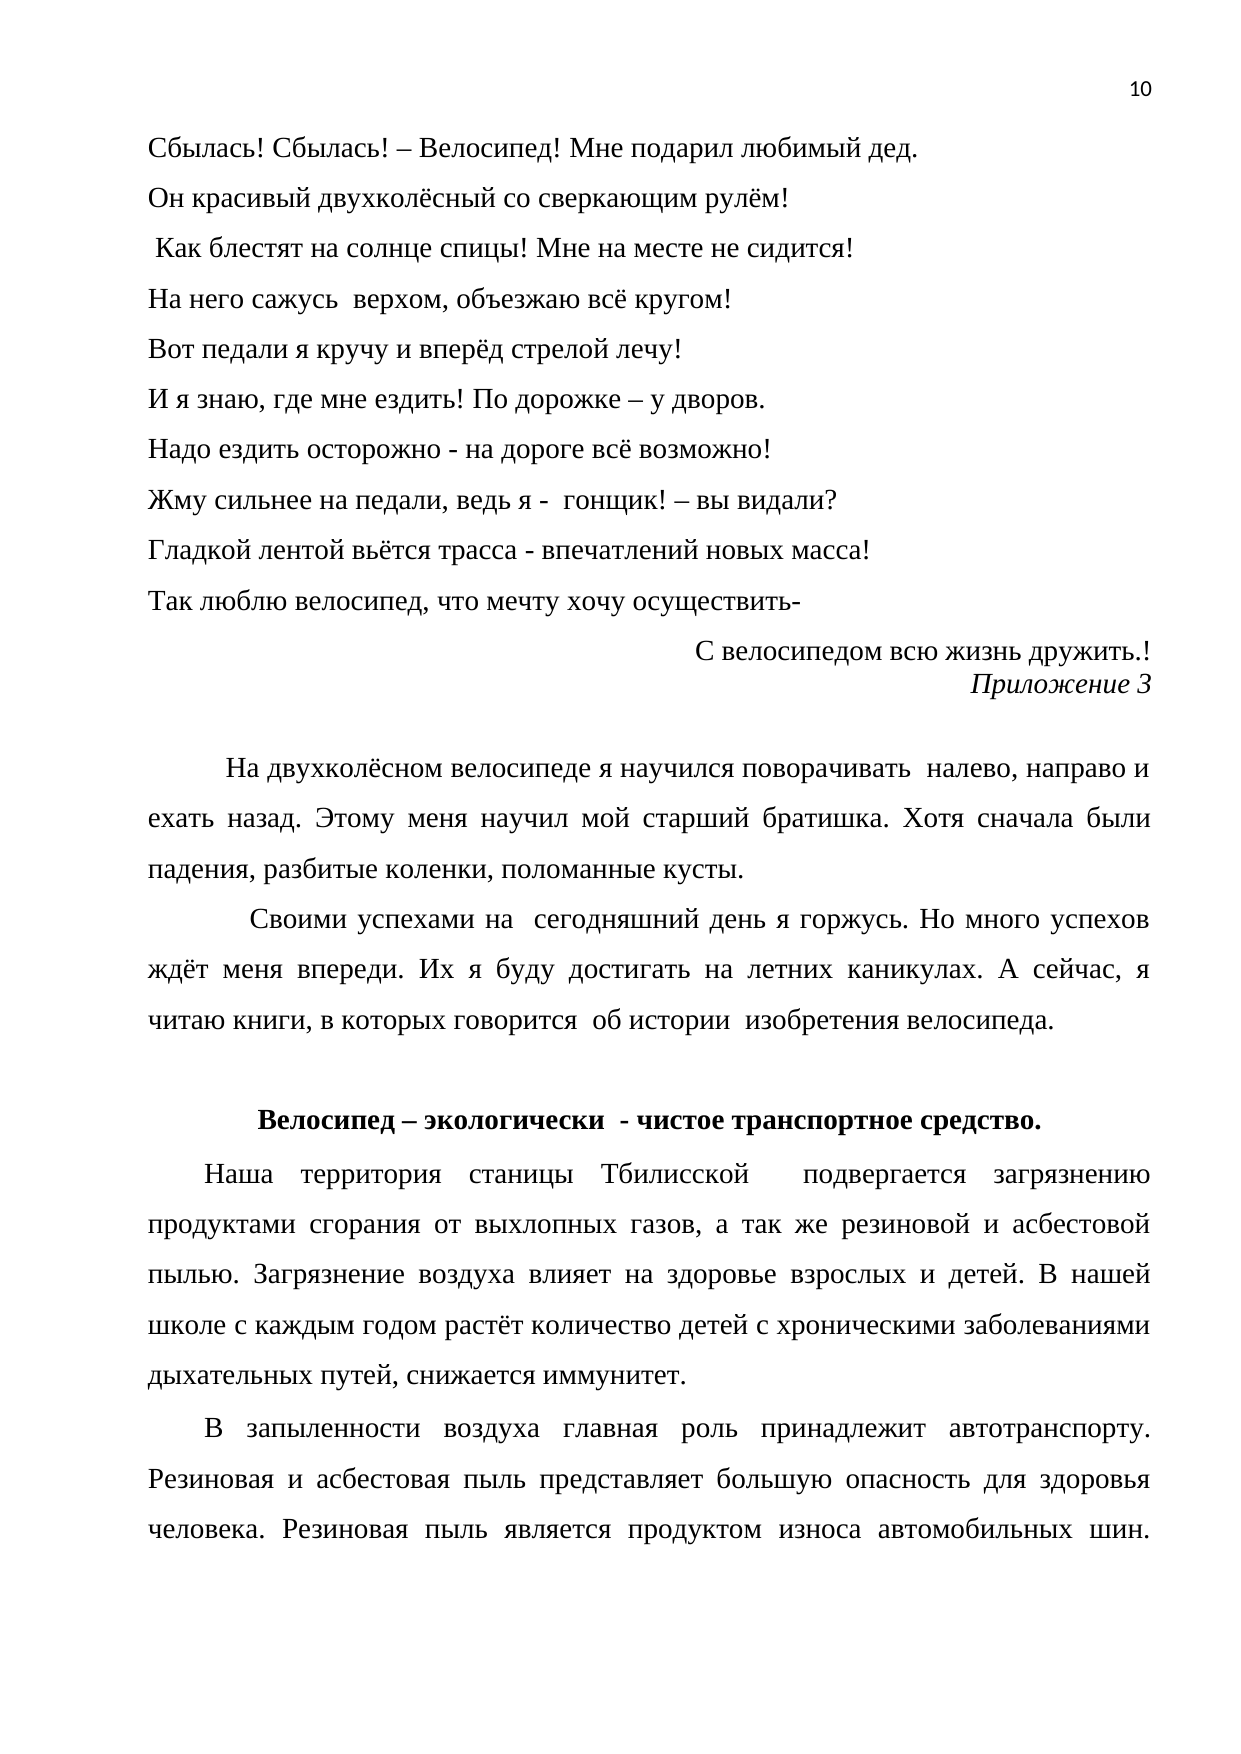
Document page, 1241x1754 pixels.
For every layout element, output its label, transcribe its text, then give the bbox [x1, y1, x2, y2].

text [148, 1411, 1152, 1545]
text Наша территория станицы Тбилисской подвергается загрязнению продуктами сгорания от выхлопных газов, а так же резиновой и асбестовой пылью. Загрязнение воздуха влияет на здоровье взрослых и детей. В нашей школе с каждым годом растёт количество детей с хроническими заболеваниями дыхательных путей, снижается иммунитет. [148, 1156, 1152, 1391]
text Велосипед – экологически - чистое транспортное средство. [148, 1102, 1152, 1136]
text Гладкой лентой вьётся трасса - впечатлений новых масса! [148, 532, 1152, 566]
text Он красивый двухколёсный со сверкающим рулём! [148, 180, 1152, 214]
text Жму сильнее на педали, ведь я - гонщик! – вы видали? [148, 482, 1152, 516]
text На него сажусь верхом, объезжаю всё кругом! [148, 281, 1152, 314]
text И я знаю, где мне ездить! По дорожке – у дворов. [148, 381, 1152, 415]
text На двухколёсном велосипеде я научился поворачивать налево, направо и ехать назад. Этому меня научил мой старший братишка. Хотя сначала были падения, разбитые коленки, поломанные кусты. [148, 750, 1152, 884]
text Вот педали я кручу и вперёд стрелой лечу! [148, 331, 1152, 364]
text Сбылась! Сбылась! – Велосипед! Мне подарил любимый дед. [148, 130, 1152, 163]
text Как блестят на солнце спицы! Мне на месте не сидится! [148, 230, 1152, 264]
text Так люблю велосипед, что мечту хочу осуществить- [148, 583, 1152, 616]
text Своими успехами на сегодняшний день я горжусь. Но много успехов ждёт меня впереди. Их я буду достигать на летних каникулах. А сейчас, я читаю книги, в которых говорится об истории изобретения велосипеда. [148, 901, 1152, 1035]
text С велосипедом всю жизнь дружить.! Приложение 3 [148, 633, 1152, 700]
text Надо ездить осторожно - на дороге всё возможно! [148, 432, 1152, 465]
